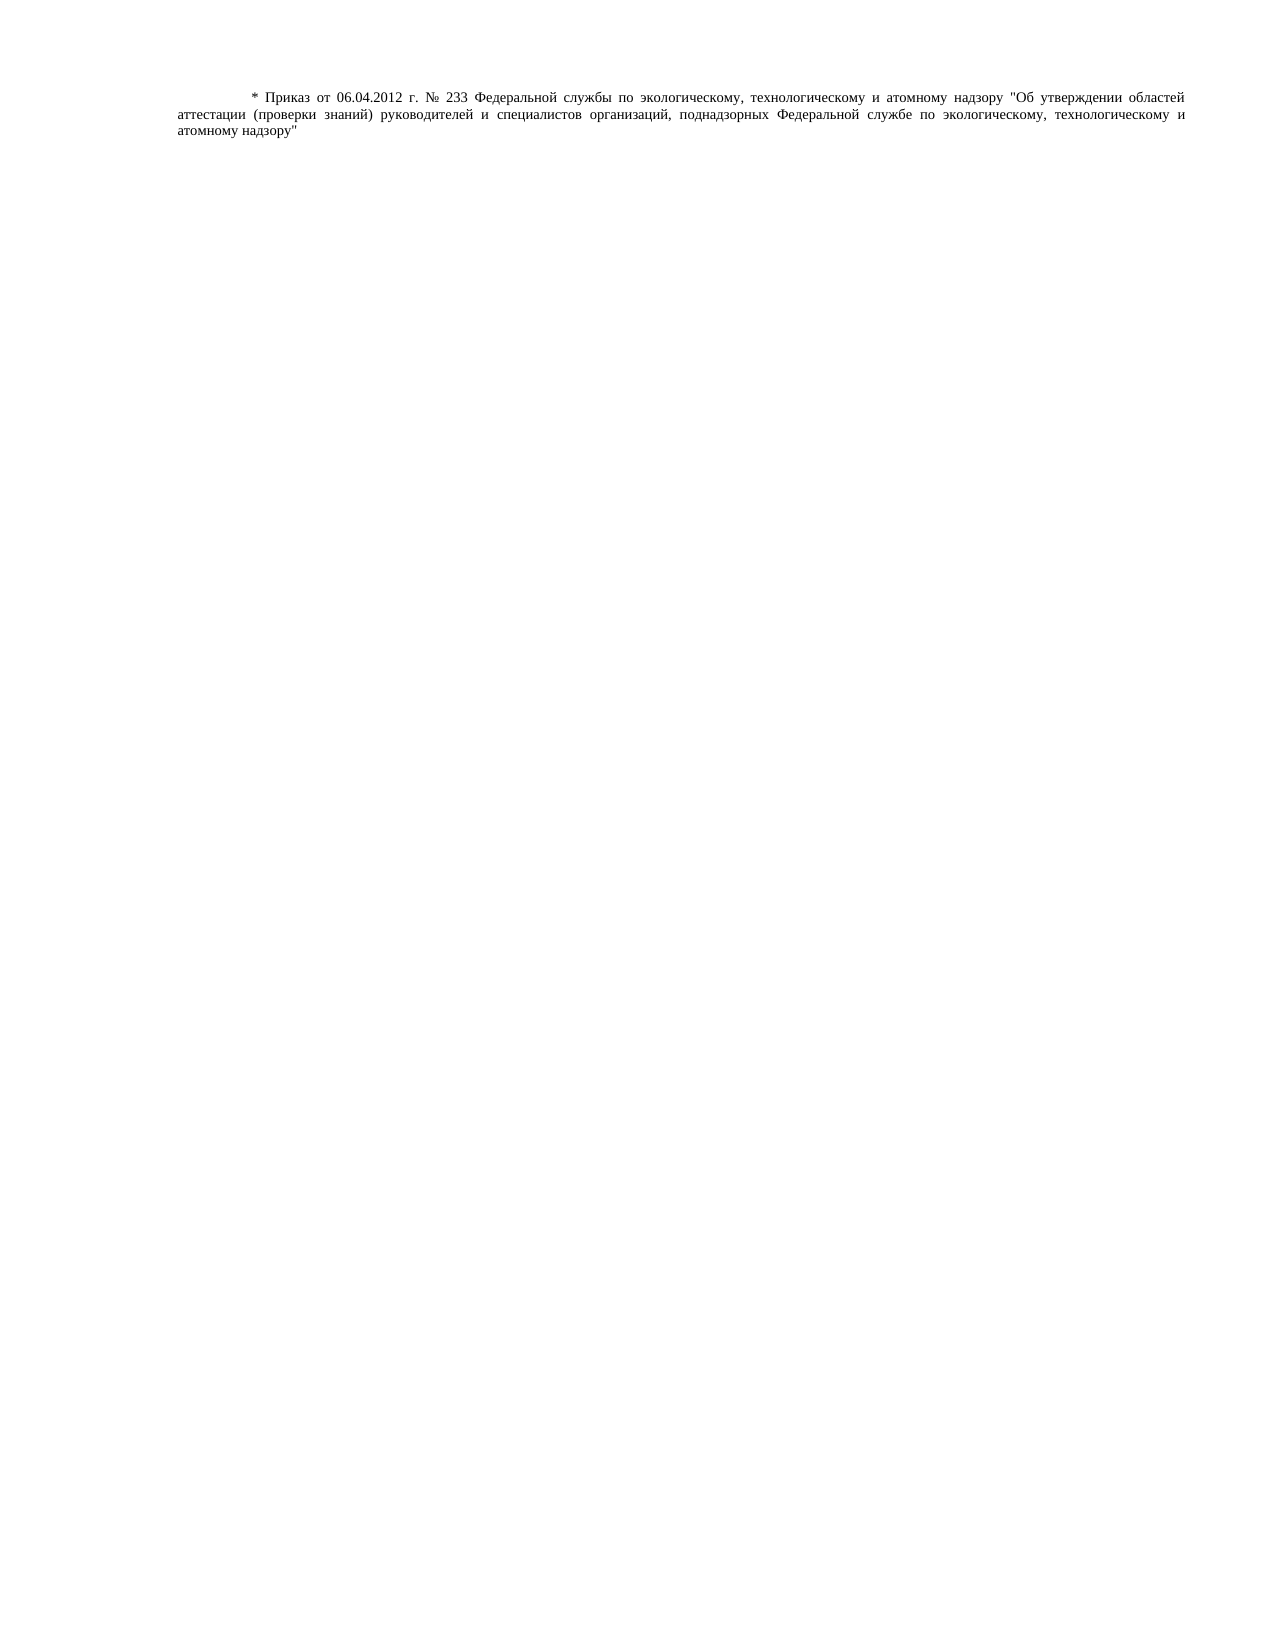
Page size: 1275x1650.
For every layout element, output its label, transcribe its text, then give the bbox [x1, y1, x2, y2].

list * Приказ от 06.04.2012 г. № 233 Федеральной службы по экологическому, технологическому и атомному надзору "Об утверждении областей аттестации (проверки знаний) руководителей и специалистов организаций, поднадзорных Федеральной службе по экологическому, технологическому и атомному надзору" [177, 89, 1186, 139]
